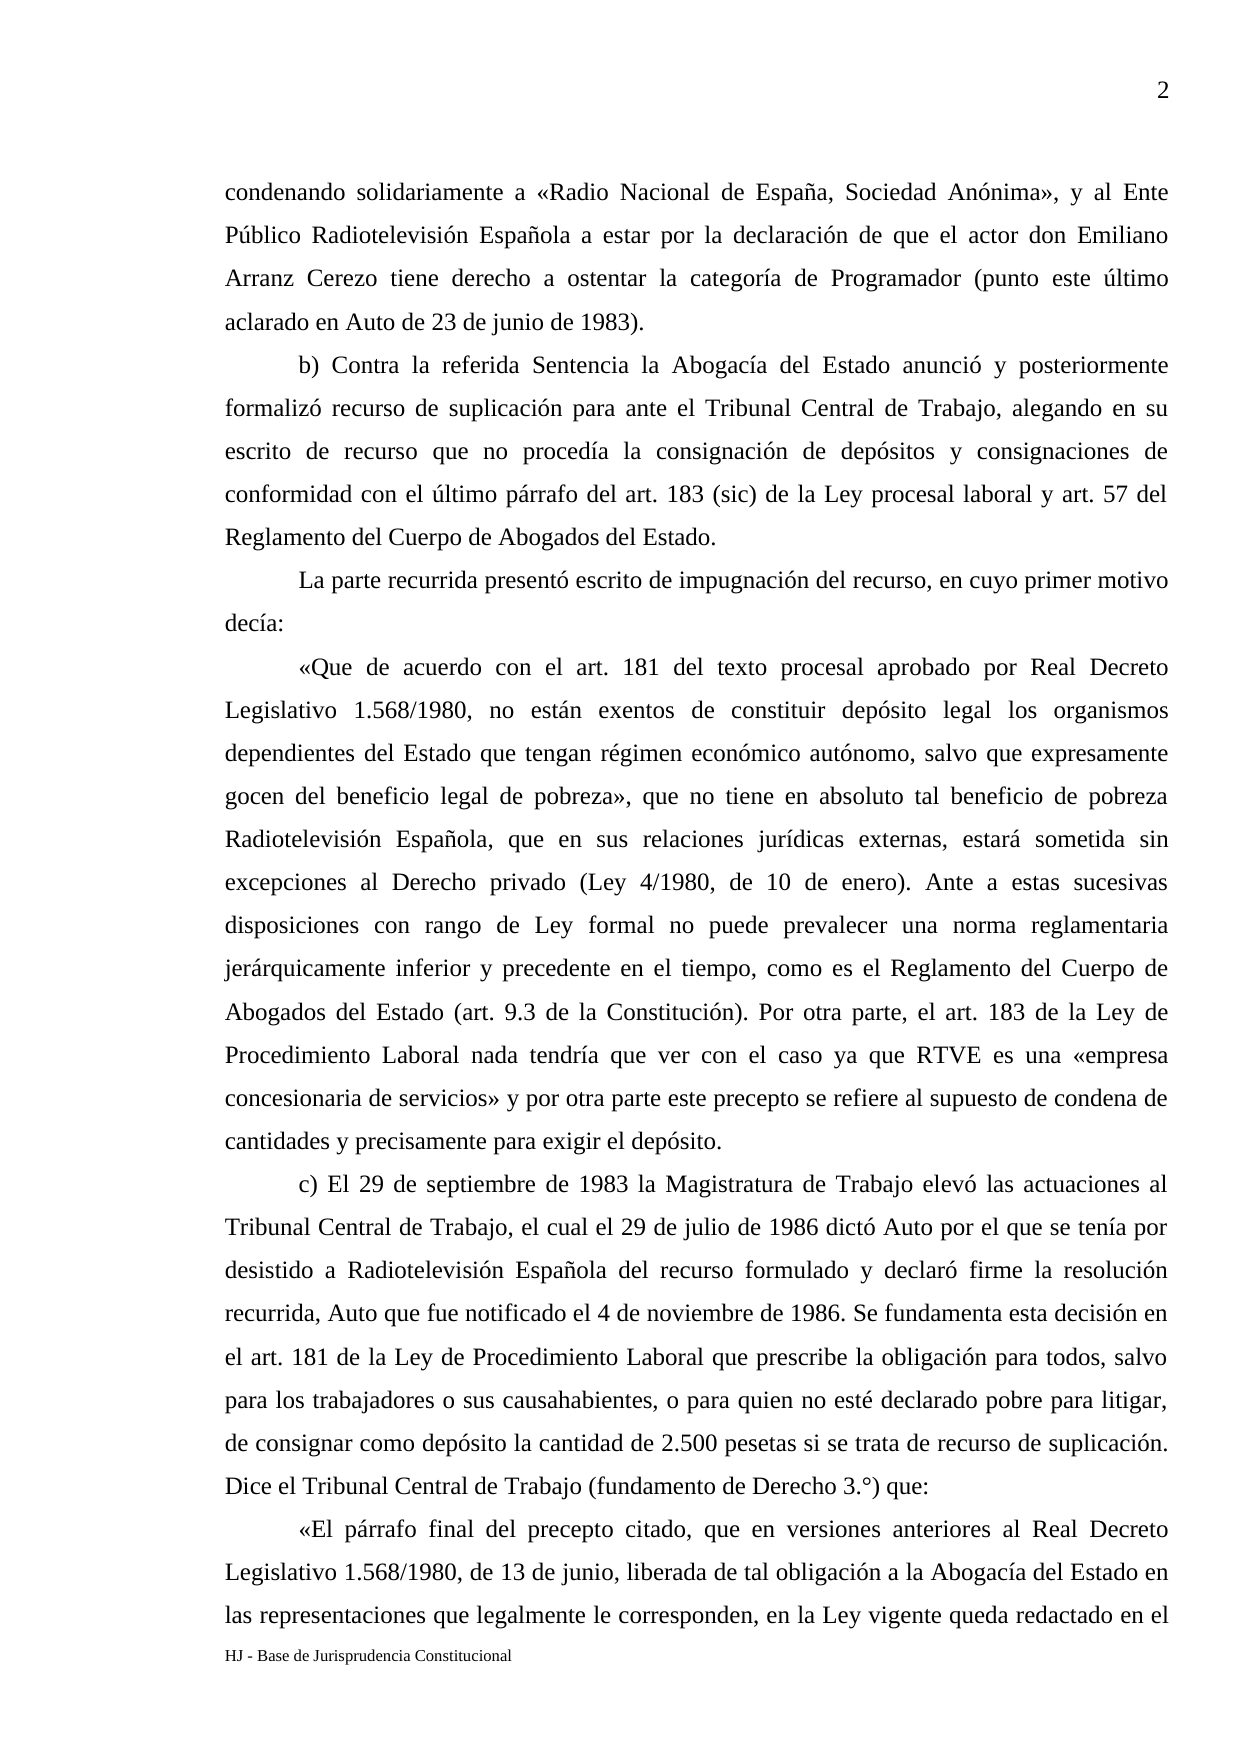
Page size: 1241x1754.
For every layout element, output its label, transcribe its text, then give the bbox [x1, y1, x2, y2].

text La parte recurrida presentó escrito de impugnación del recurso, en cuyo primer motivo decía: [224, 565, 1169, 637]
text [224, 177, 1169, 335]
text «Que de acuerdo con el art. 181 del texto procesal aprobado por Real Decreto Legislativo 1.568/1980, no están exentos de constituir depósito legal los organismos dependientes del Estado que tengan régimen económico autónomo, salvo que expresamente gocen del beneficio legal de pobreza», que no tiene en absoluto tal beneficio de pobreza Radiotelevisión Española, que en sus relaciones jurídicas externas, estará sometida sin excepciones al Derecho privado (Ley 4/1980, de 10 de enero). Ante a estas sucesivas disposiciones con rango de Ley formal no puede prevalecer una norma reglamentaria jerárquicamente inferior y precedente en el tiempo, como es el Reglamento del Cuerpo de Abogados del Estado (art. 9.3 de la Constitución). Por otra parte, el art. 183 de la Ley de Procedimiento Laboral nada tendría que ver con el caso ya que RTVE es una «empresa concesionaria de servicios» y por otra parte este precepto se refiere al supuesto de condena de cantidades y precisamente para exigir el depósito. [224, 652, 1169, 1155]
text c) El 29 de septiembre de 1983 la Magistratura de Trabajo elevó las actuaciones al Tribunal Central de Trabajo, el cual el 29 de julio de 1986 dictó Auto por el que se tenía por desistido a Radiotelevisión Española del recurso formulado y declaró firme la resolución recurrida, Auto que fue notificado el 4 de noviembre de 1986. Se fundamenta esta decisión en el art. 181 de la Ley de Procedimiento Laboral que prescribe la obligación para todos, salvo para los trabajadores o sus causahabientes, o para quien no esté declarado pobre para litigar, de consignar como depósito la cantidad de 2.500 pesetas si se trata de recurso de suplicación. Dice el Tribunal Central de Trabajo (fundamento de Derecho 3.°) que: [224, 1169, 1169, 1500]
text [224, 1514, 1169, 1629]
text b) Contra la referida Sentencia la Abogacía del Estado anunció y posteriormente formalizó recurso de suplicación para ante el Tribunal Central de Trabajo, alegando en su escrito de recurso que no procedía la consignación de depósitos y consignaciones de conformidad con el último párrafo del art. 183 (sic) de la Ley procesal laboral y art. 57 del Reglamento del Cuerpo de Abogados del Estado. [224, 350, 1169, 551]
